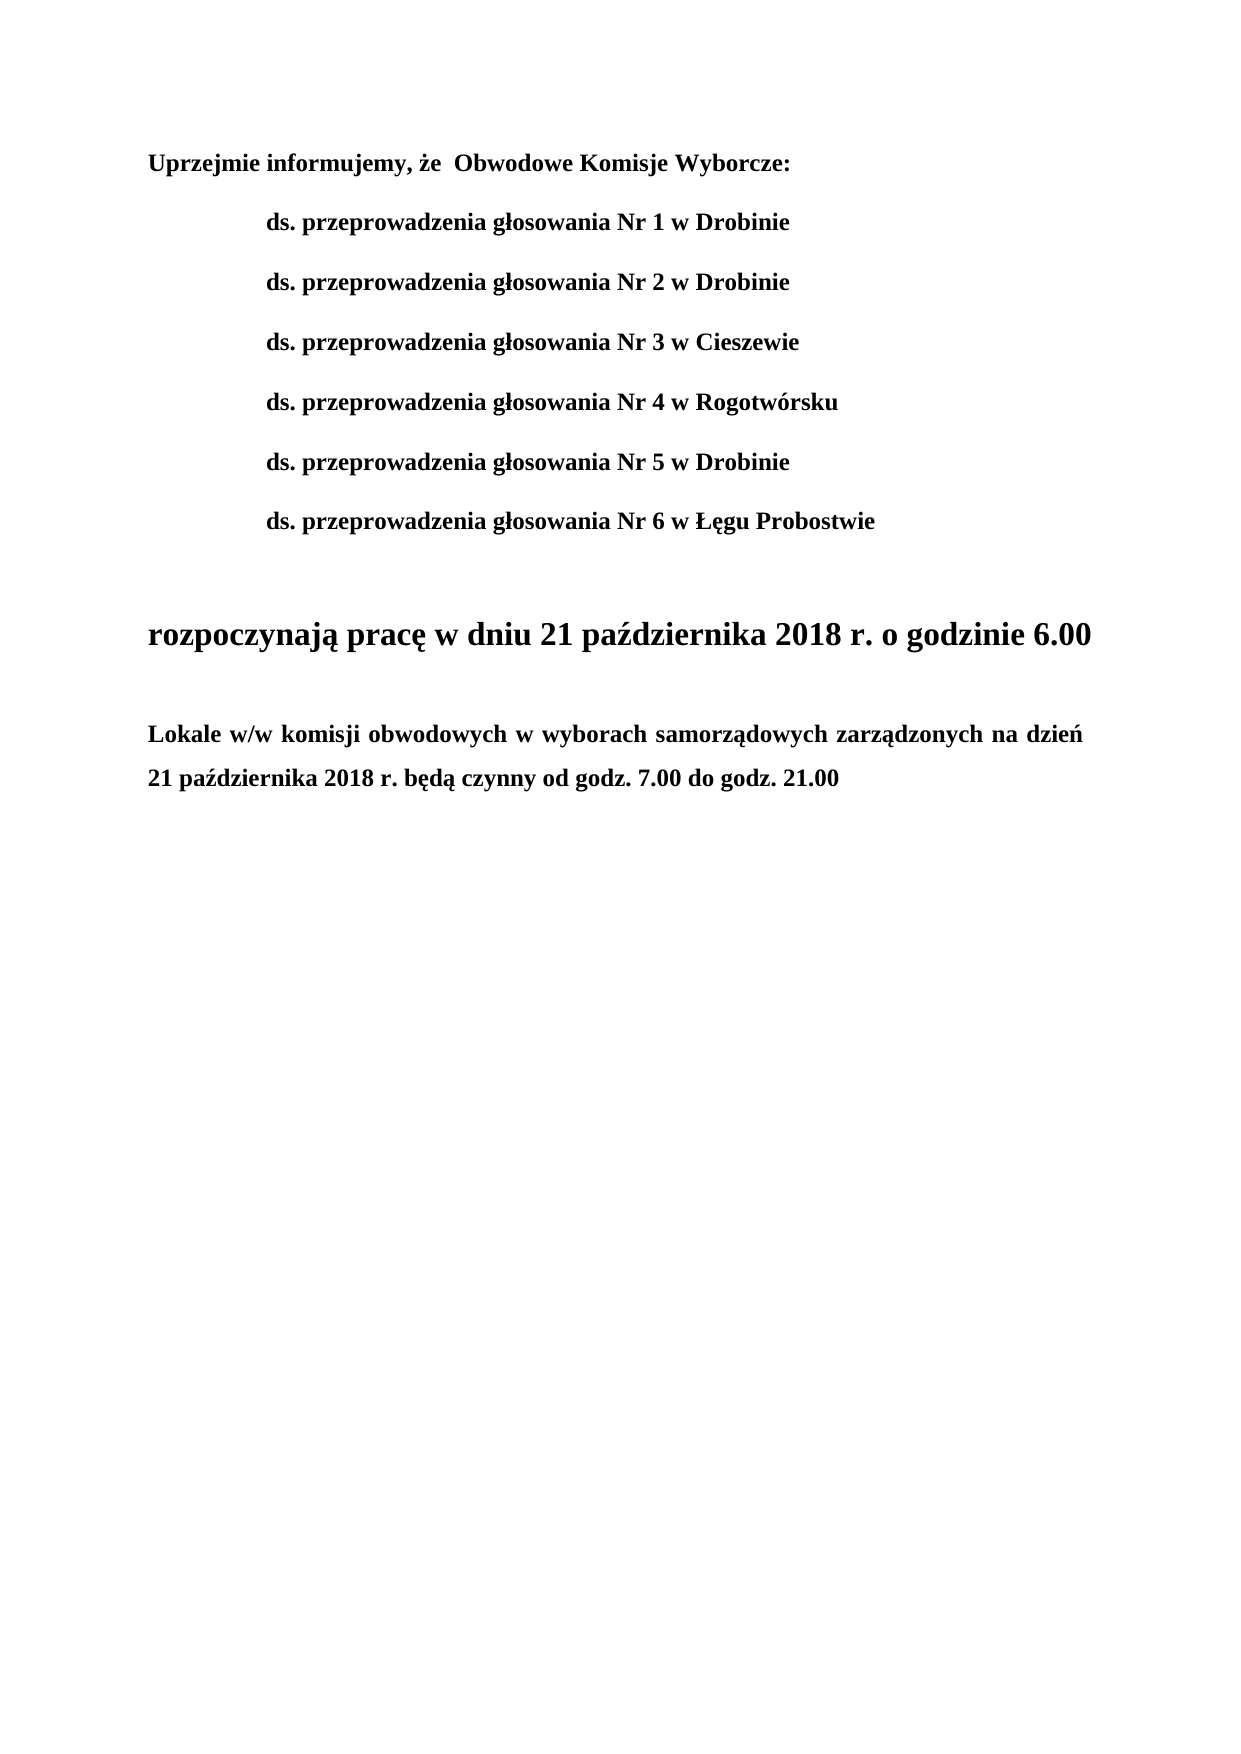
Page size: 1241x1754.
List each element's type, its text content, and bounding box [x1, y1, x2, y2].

text ds. przeprowadzenia głosowania Nr 2 w Drobinie [266, 267, 1093, 296]
text ds. przeprowadzenia głosowania Nr 1 w Drobinie [266, 207, 1093, 236]
text Uprzejmie informujemy, że Obwodowe Komisje Wyborcze: [148, 148, 1093, 176]
text Lokale w/w komisji obwodowych w wyborach samorządowych zarządzonych na dzień 21 października 2018 r. będą czynny od godz. 7.00 do godz. 21.00 [148, 719, 1093, 791]
text ds. przeprowadzenia głosowania Nr 6 w Łęgu Probostwie [266, 506, 1093, 535]
text ds. przeprowadzenia głosowania Nr 4 w Rogotwórsku [266, 387, 1093, 416]
text ds. przeprowadzenia głosowania Nr 5 w Drobinie [266, 447, 1093, 475]
text rozpoczynają pracę w dniu 21 października 2018 r. o godzinie 6.00 [148, 614, 1093, 652]
text ds. przeprowadzenia głosowania Nr 3 w Cieszewie [266, 327, 1093, 356]
